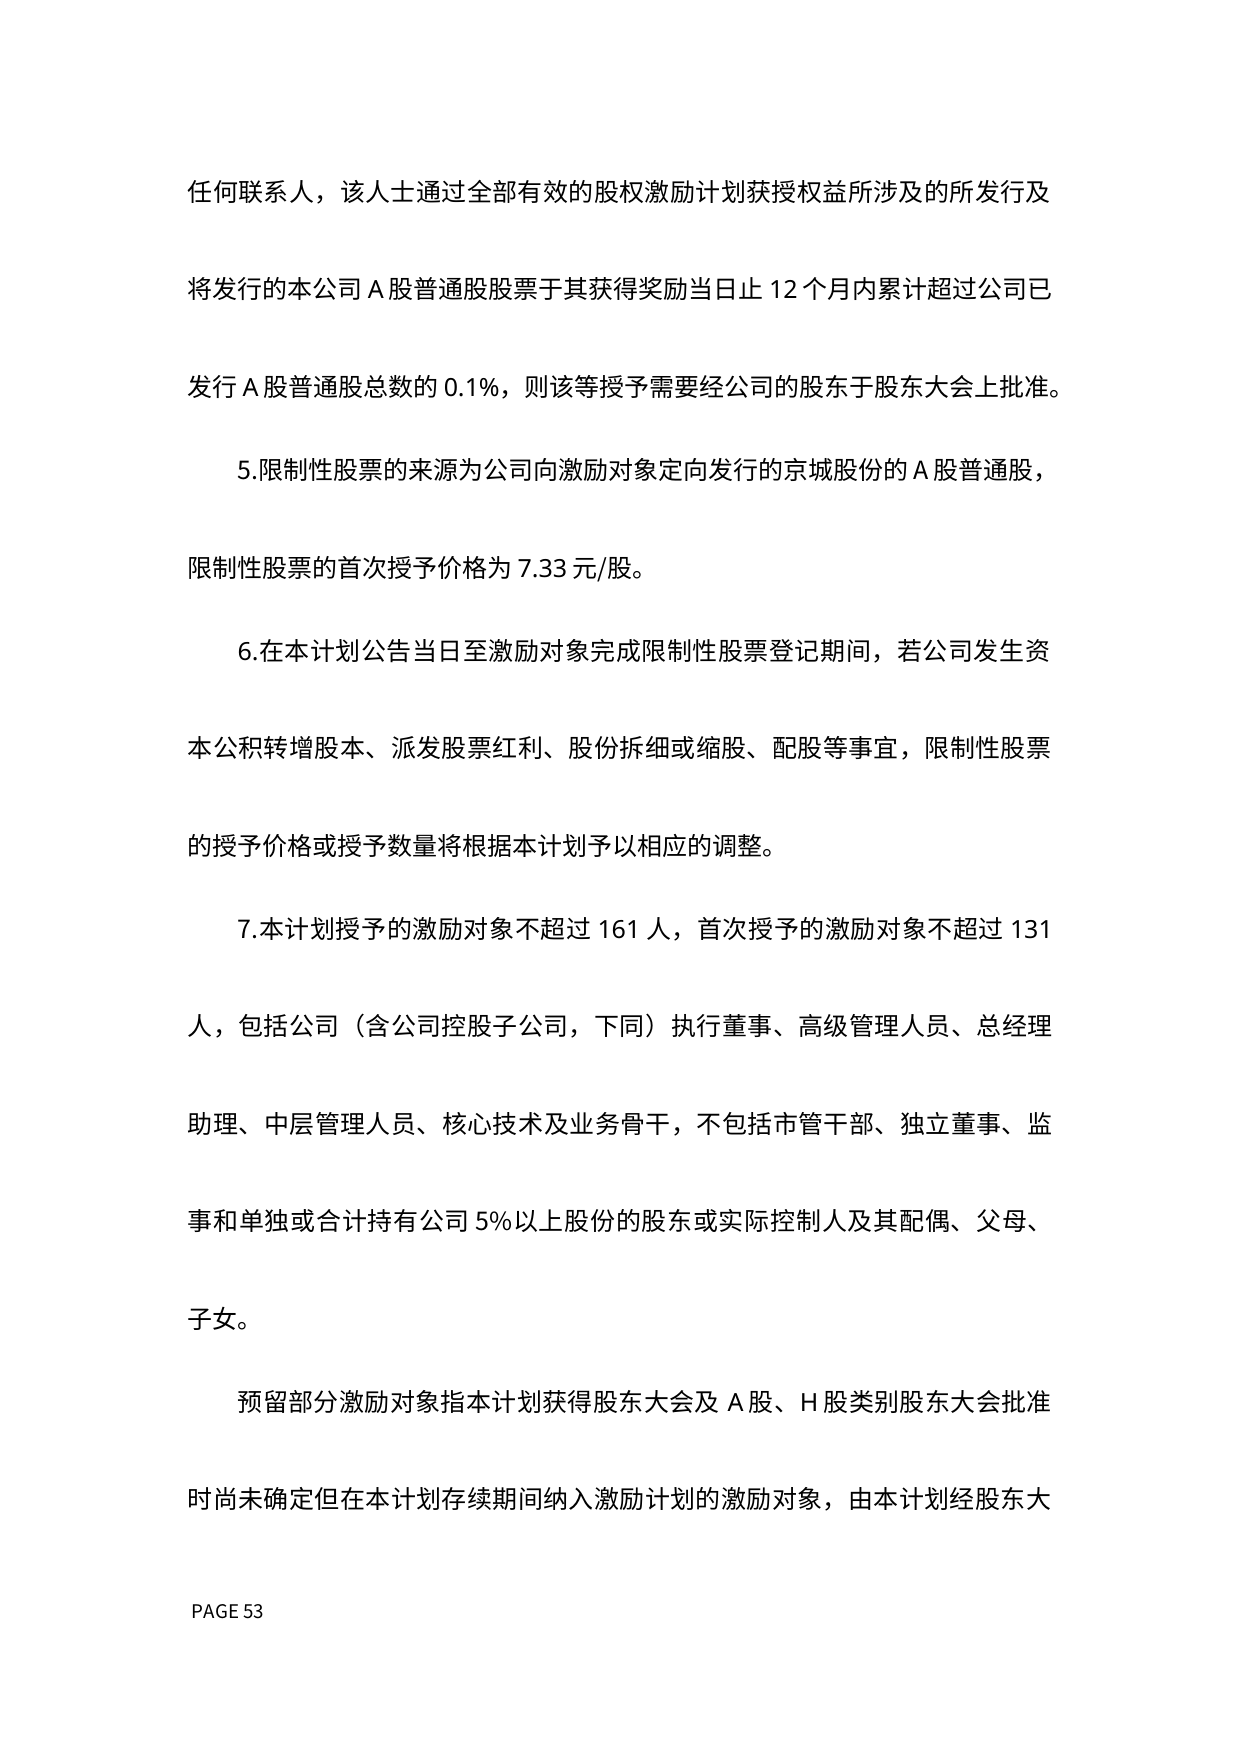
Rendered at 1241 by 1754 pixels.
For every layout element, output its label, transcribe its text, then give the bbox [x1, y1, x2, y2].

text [187, 1368, 1053, 1531]
text 5.限制性股票的来源为公司向激励对象定向发行的京城股份的A股普通股，限制性股票的首次授予价格为7.33元/股。 [187, 436, 1053, 599]
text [187, 158, 1053, 418]
text 6.在本计划公告当日至激励对象完成限制性股票登记期间，若公司发生资本公积转增股本、派发股票红利、股份拆细或缩股、配股等事宜，限制性股票的授予价格或授予数量将根据本计划予以相应的调整。 [187, 617, 1053, 877]
text 7.本计划授予的激励对象不超过161人，首次授予的激励对象不超过131人，包括公司（含公司控股子公司，下同）执行董事、高级管理人员、总经理助理、中层管理人员、核心技术及业务骨干，不包括市管干部、独立董事、监事和单独或合计持有公司5%以上股份的股东或实际控制人及其配偶、父母、子女。 [187, 895, 1053, 1350]
